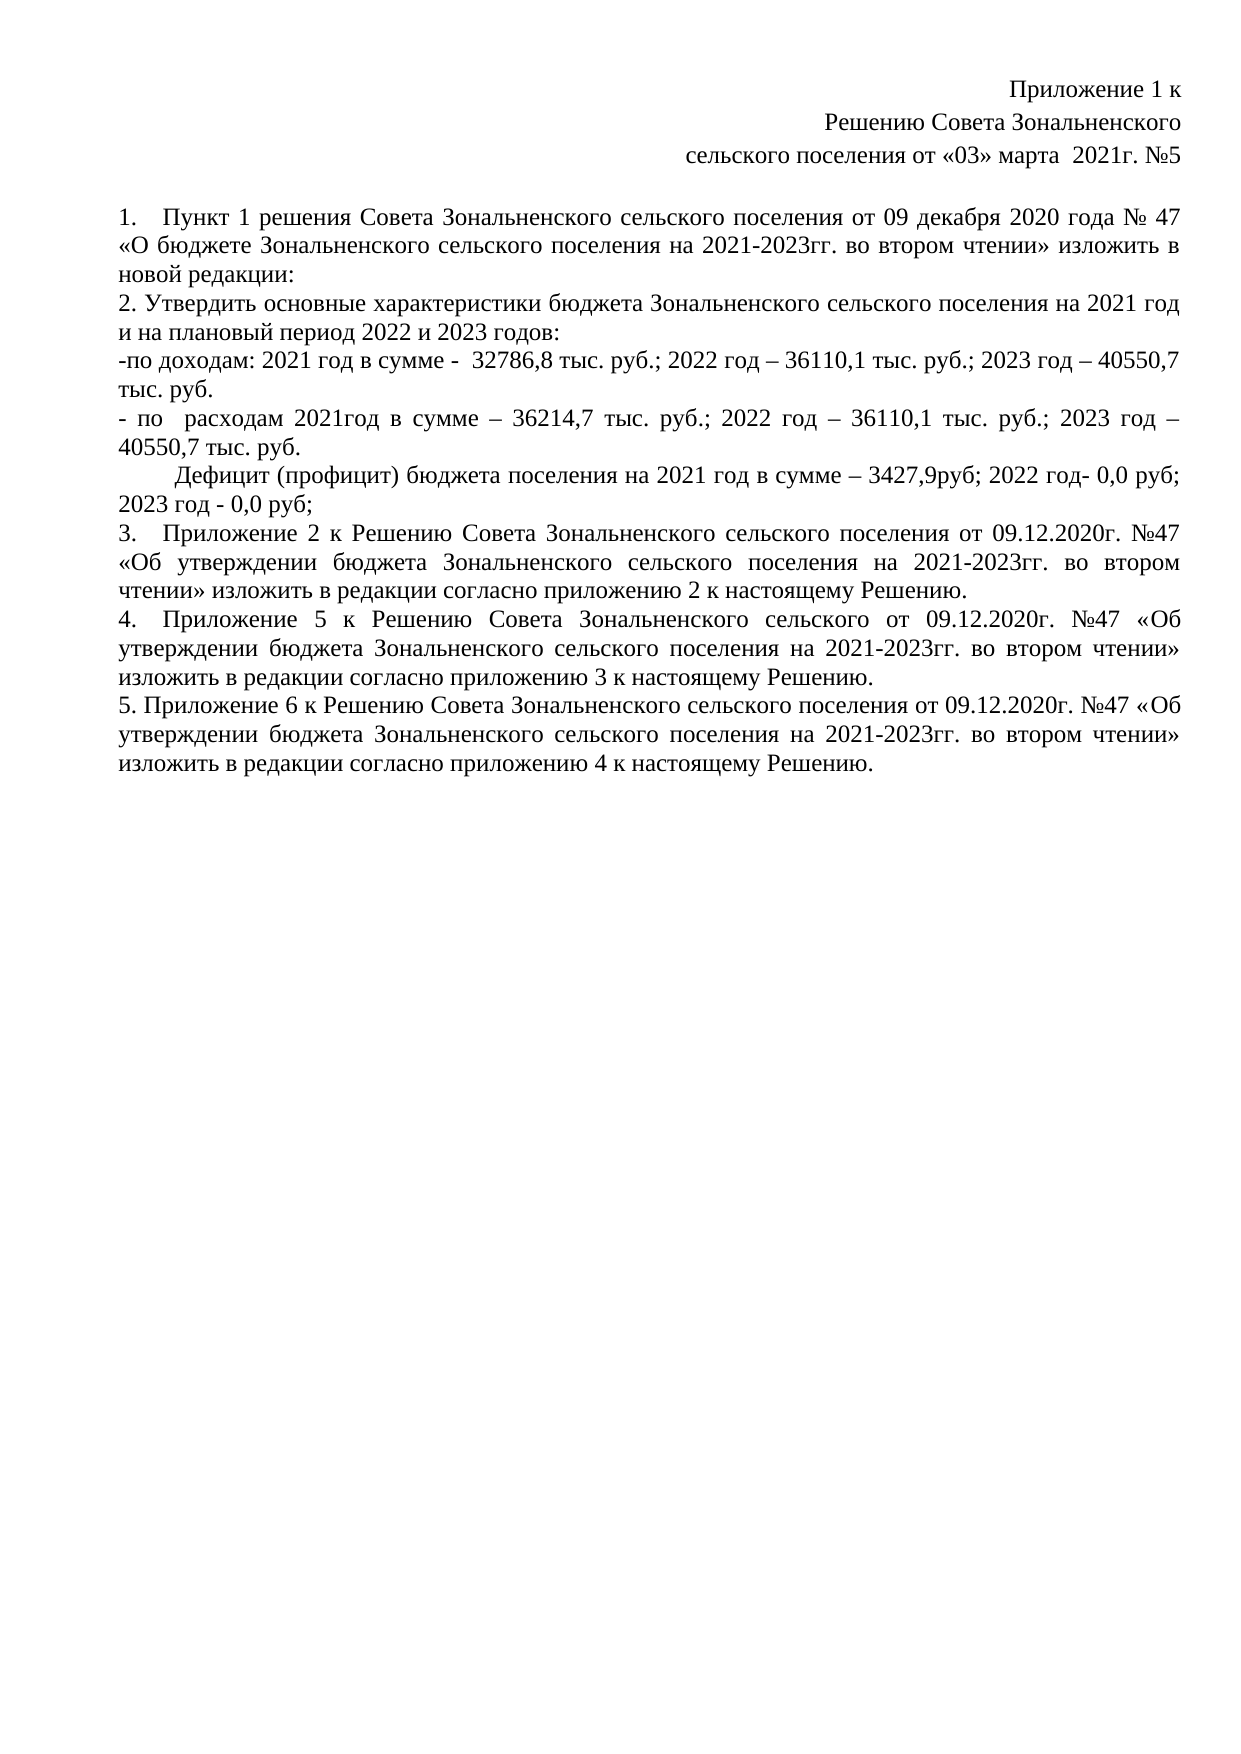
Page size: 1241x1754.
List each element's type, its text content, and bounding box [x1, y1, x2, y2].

list Пункт 1 решения Совета Зональненского сельского поселения от 09 декабря 2020 года № 47 «О бюджете Зональненского сельского поселения на 2021-2023гг. во втором чтении» изложить в новой редакции: [118, 202, 1181, 288]
text 3. Приложение 2 к Решению Совета Зональненского сельского поселения от 09.12.2020г. №47 «Об утверждении бюджета Зональненского сельского поселения на 2021-2023гг. во втором чтении» изложить в редакции согласно приложению 2 к настоящему Решению. [118, 518, 1181, 604]
text Решению Совета Зональненского [118, 107, 1181, 136]
text Дефицит (профицит) бюджета поселения на 2021 год в сумме – 3427,9руб; 2022 год- 0,0 руб; 2023 год - 0,0 руб; [118, 460, 1181, 518]
text 4. Приложение 5 к Решению Совета Зональненского сельского от 09.12.2020г. №47 «Об утверждении бюджета Зональненского сельского поселения на 2021-2023гг. во втором чтении» изложить в редакции согласно приложению 3 к настоящему Решению. [118, 604, 1181, 690]
text Приложение 1 к [118, 74, 1181, 103]
text -по доходам: 2021 год в сумме - 32786,8 тыс. руб.; 2022 год – 36110,1 тыс. руб.; 2023 год – 40550,7 тыс. руб. [118, 345, 1181, 403]
text 2. Утвердить основные характеристики бюджета Зональненского сельского поселения на 2021 год и на плановый период 2022 и 2023 годов: [118, 288, 1181, 345]
text - по расходам 2021год в сумме – 36214,7 тыс. руб.; 2022 год – 36110,1 тыс. руб.; 2023 год – 40550,7 тыс. руб. [118, 403, 1181, 460]
text сельского поселения от «03» марта 2021г. №5 [118, 140, 1181, 169]
text 5. Приложение 6 к Решению Совета Зональненского сельского поселения от 09.12.2020г. №47 «Об утверждении бюджета Зональненского сельского поселения на 2021-2023гг. во втором чтении» изложить в редакции согласно приложению 4 к настоящему Решению. [118, 690, 1181, 777]
